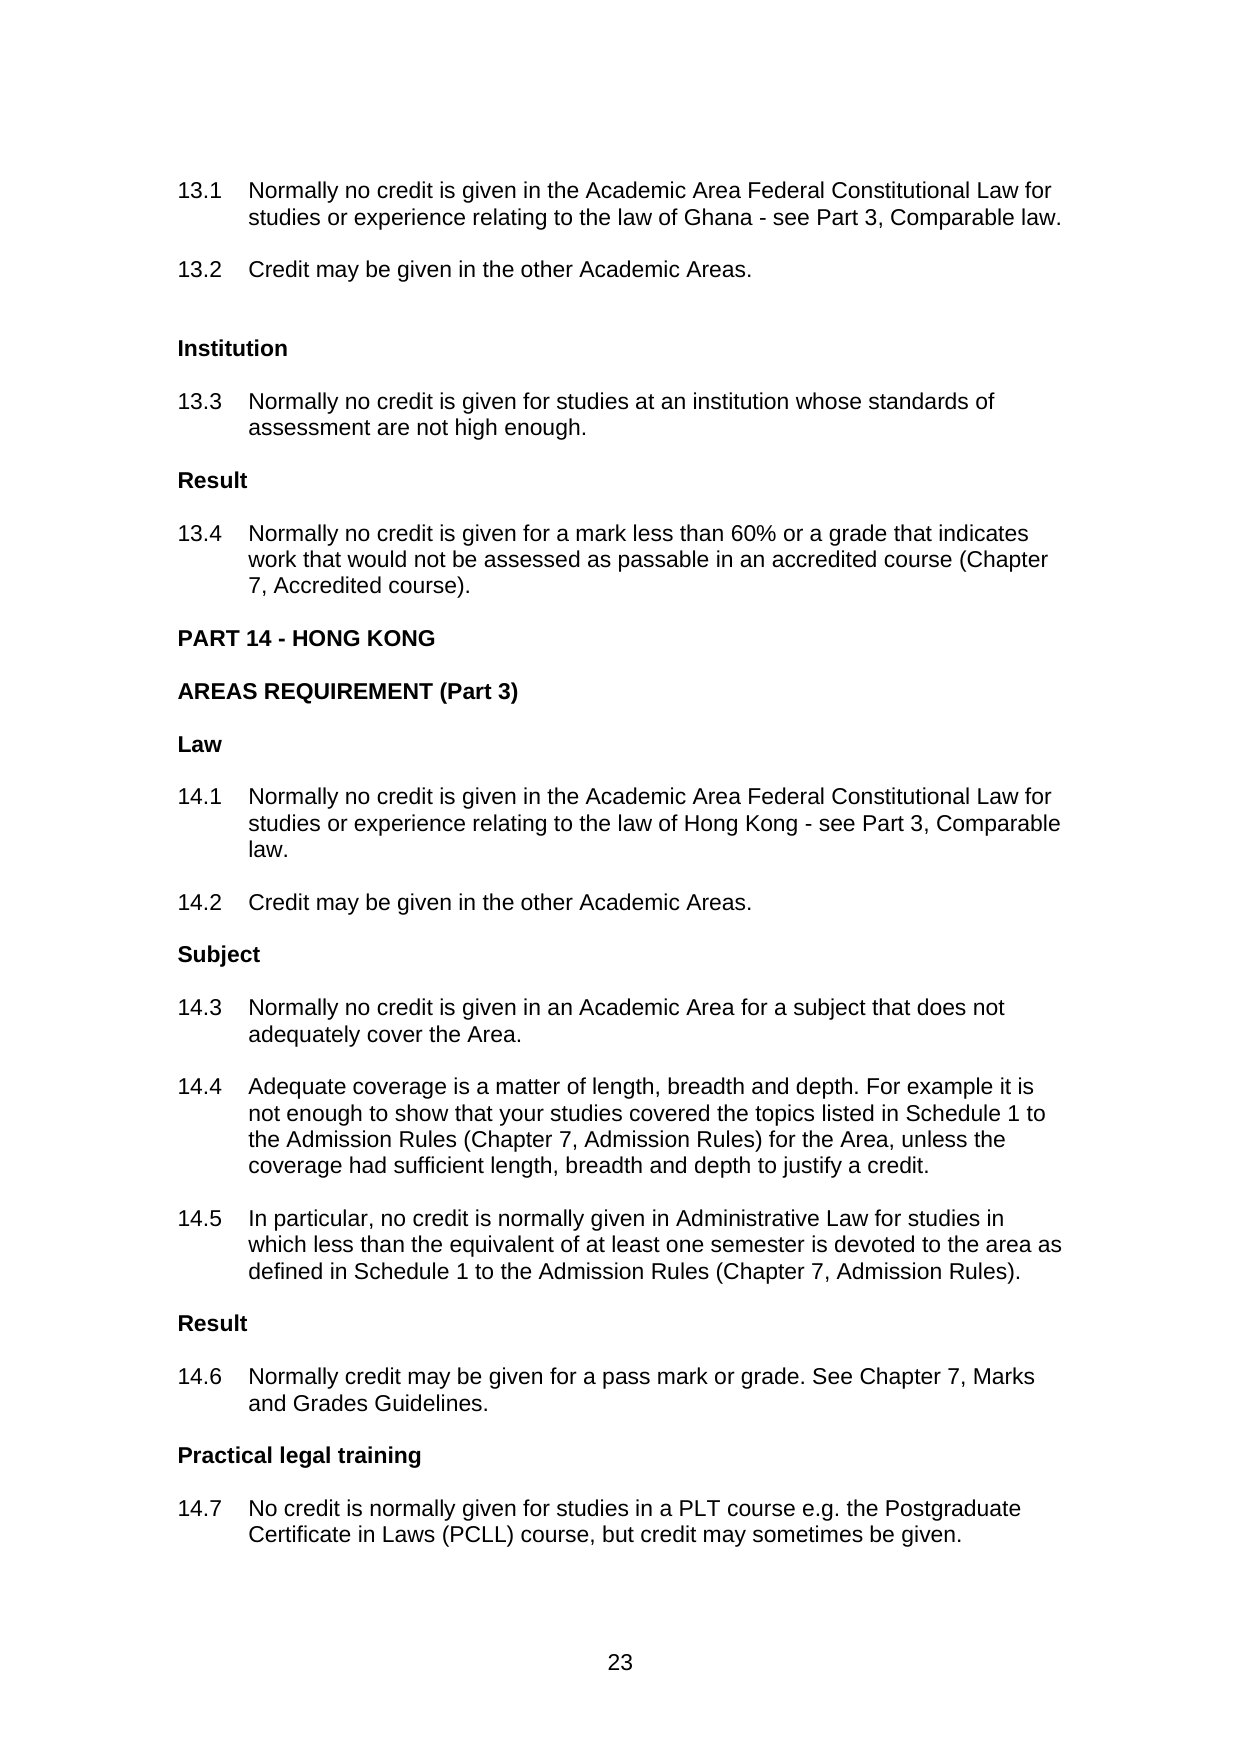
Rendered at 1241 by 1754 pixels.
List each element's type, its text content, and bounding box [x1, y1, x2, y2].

text 14.5 In particular, no credit is normally given in Administrative Law for studies in which less than the equivalent of at least one semester is devoted to the area as defined in Schedule 1 to the Admission Rules (Chapter 7, Admission Rules). [177, 1205, 1063, 1284]
text Result [177, 467, 1063, 493]
text 14.1 Normally no credit is given in the Academic Area Federal Constitutional Law for studies or experience relating to the law of Hong Kong - see Part 3, Comparable law. [177, 783, 1063, 862]
text 13.3 Normally no credit is given for studies at an institution whose standards of assessment are not high enough. [177, 388, 1063, 441]
text Result [177, 1310, 1063, 1337]
text Law [177, 731, 1063, 757]
text 14.2 Credit may be given in the other Academic Areas. [177, 889, 1063, 915]
text 14.6 Normally credit may be given for a pass mark or grade. See Chapter 7, Marks and Grades Guidelines. [177, 1363, 1063, 1416]
text PART 14 - HONG KONG [177, 625, 1063, 652]
text 13.2 Credit may be given in the other Academic Areas. [177, 256, 1063, 283]
text 14.3 Normally no credit is given in an Academic Area for a subject that does not adequately cover the Area. [177, 994, 1063, 1047]
text AREAS REQUIREMENT (Part 3) [177, 678, 1063, 704]
text 14.7 No credit is normally given for studies in a PLT course e.g. the Postgraduate Certificate in Laws (PCLL) course, but credit may sometimes be given. [177, 1495, 1063, 1548]
text 13.1 Normally no credit is given in the Academic Area Federal Constitutional Law for studies or experience relating to the law of Ghana - see Part 3, Comparable law. [177, 177, 1063, 230]
text Practical legal training [177, 1442, 1063, 1468]
text 13.4 Normally no credit is given for a mark less than 60% or a grade that indicates work that would not be assessed as passable in an accredited course (Chapter 7, Accredited course). [177, 520, 1063, 599]
text Subject [177, 941, 1063, 968]
text Institution [177, 335, 1063, 362]
text 14.4 Adequate coverage is a matter of length, breadth and depth. For example it is not enough to show that your studies covered the topics listed in Schedule 1 to the Admission Rules (Chapter 7, Admission Rules) for the Area, unless the coverage had sufficient length, breadth and depth to justify a credit. [177, 1073, 1063, 1179]
